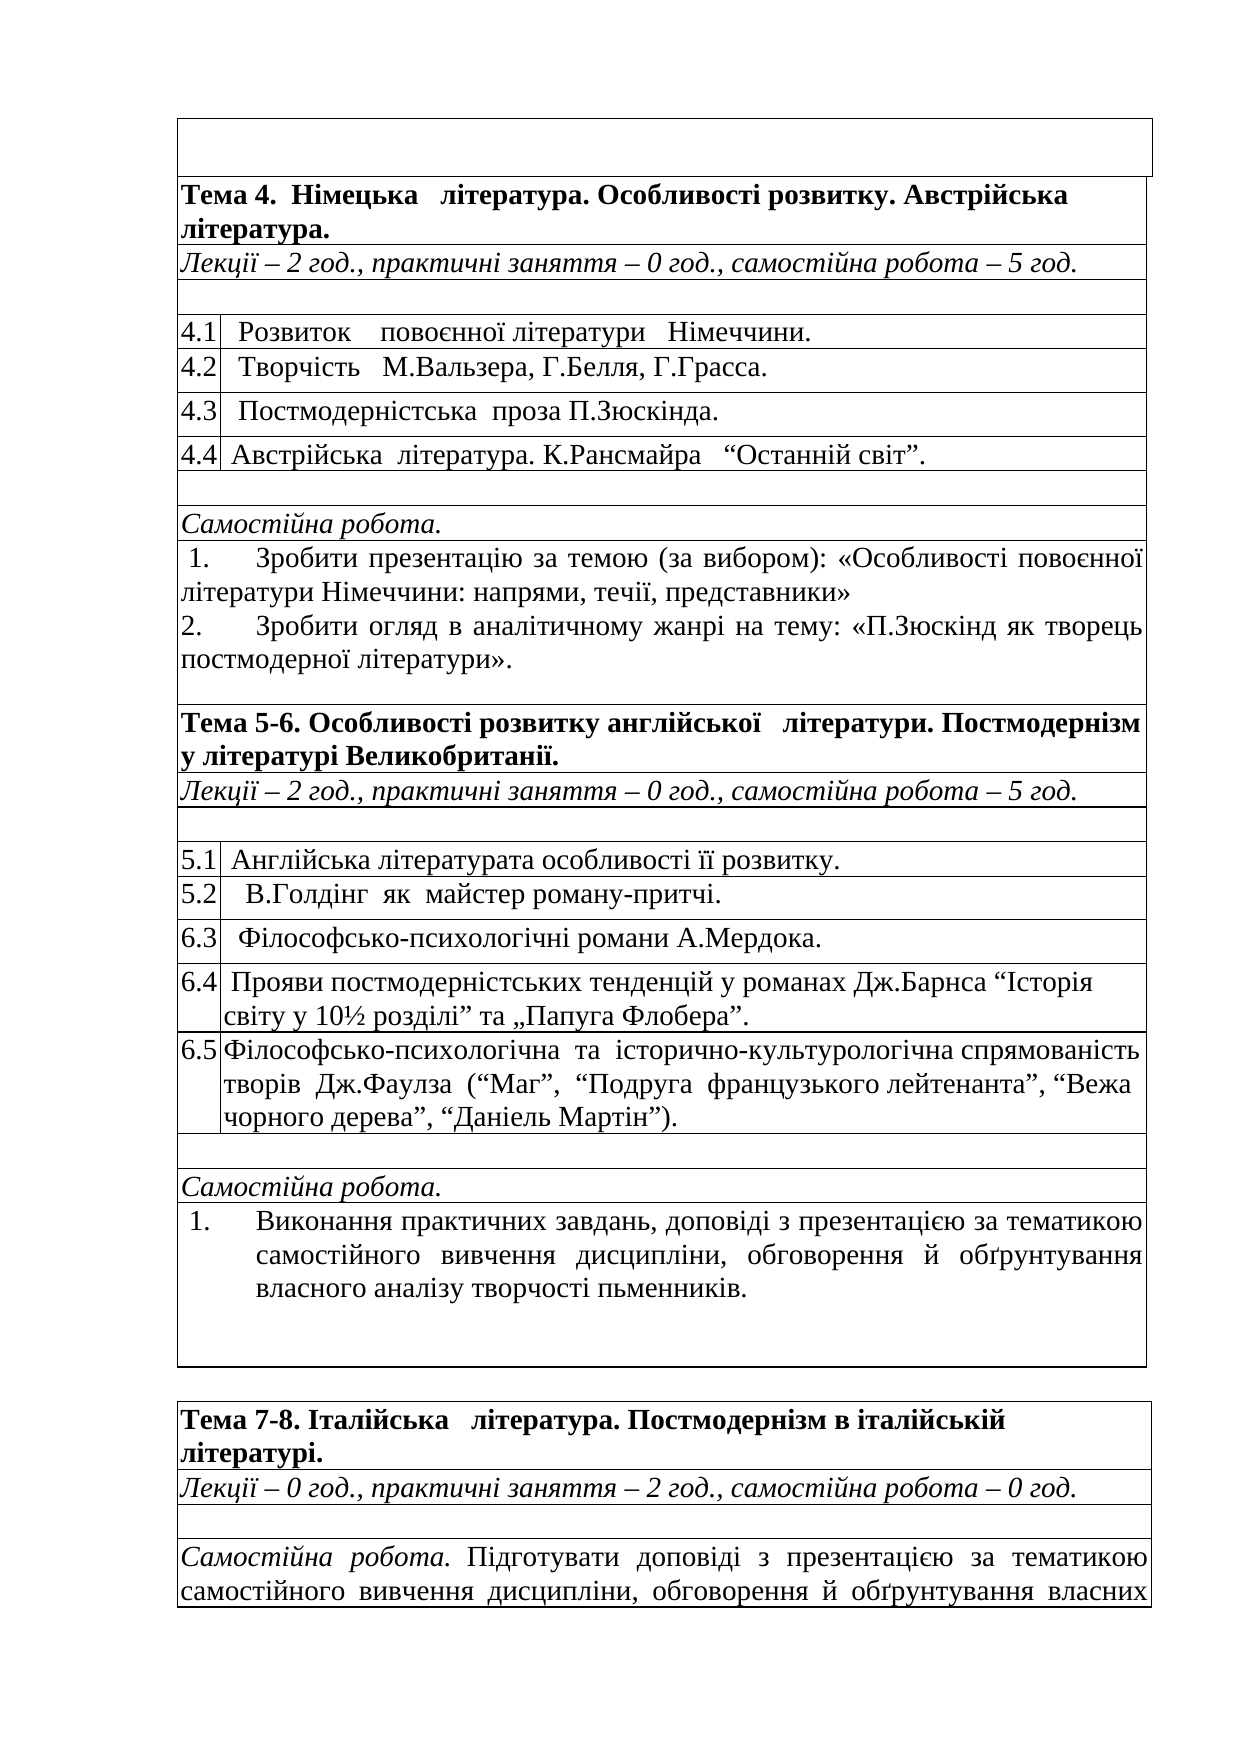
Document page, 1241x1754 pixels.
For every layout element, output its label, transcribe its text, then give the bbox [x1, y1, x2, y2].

table_cell Англійська літературата особливості її розвитку. [221, 842, 1146, 876]
table_cell [178, 1134, 1146, 1168]
table_cell Тема 5-6. Особливості розвитку англійської літератури. Постмодернізм у літературі Великобританії. [178, 705, 1146, 772]
table_cell Творчість М.Вальзера, Г.Белля, Г.Грасса. [221, 349, 1146, 392]
table_header Тема 7-8. Італійська література. Постмодернізм в італійській літературі. [178, 1402, 1151, 1469]
table_cell 5.2 [178, 877, 220, 919]
table_cell Виконання практичних завдань, доповіді з презентацією за тематикою самостійного вивчення дисципліни, обговорення й обґрунтування власного аналізу творчості пьменників. [178, 1203, 1146, 1366]
table_cell 6.4 [178, 964, 220, 1031]
table_cell В.Голдінг як майстер роману-притчі. [221, 877, 1146, 919]
table_cell Розвиток повоєнної літератури Німеччини. [221, 315, 1146, 348]
table_cell [178, 808, 1146, 841]
table_cell Самостійна робота. [178, 1169, 1146, 1202]
table_cell Філософсько-психологічна та історично-культурологічна спрямованість творів Дж.Фаулза (“Маг”, “Подруга французького лейтенанта”, “Вежа чорного дерева”, “Даніель Мартін”). [221, 1033, 1146, 1133]
table_cell 4.3 [178, 393, 220, 436]
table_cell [178, 1539, 1151, 1606]
table_cell 5.1 [178, 842, 220, 876]
table_cell [178, 119, 1152, 176]
table_cell 6.3 [178, 920, 220, 963]
table_cell 6.5 [178, 1033, 220, 1133]
table_cell 4.2 [178, 349, 220, 392]
table_cell [178, 1505, 1151, 1538]
table_cell [178, 471, 1146, 505]
table_cell 4.4 [178, 437, 220, 470]
table_cell Лекції – 2 год., практичні заняття – 0 год., самостійна робота – 5 год. [178, 245, 1146, 279]
table_cell Тема 4. Німецька література. Особливості розвитку. Австрійська література. [178, 177, 1146, 244]
table_cell Самостійна робота. [178, 506, 1146, 539]
table_cell Лекції – 0 год., практичні заняття – 2 год., самостійна робота – 0 год. [178, 1470, 1151, 1504]
table_cell Австрійська література. К.Рансмайра “Останній світ”. [221, 437, 1146, 470]
table_cell 4.1 [178, 315, 220, 348]
table_cell Лекції – 2 год., практичні заняття – 0 год., самостійна робота – 5 год. [178, 773, 1146, 806]
table_cell 1. Зробити презентацію за темою (за вибором): «Особливості повоєнної літератури Німеччини: напрями, течії, представники» 2. Зробити огляд в аналітичному жанрі на тему: «П.Зюскінд як творець постмодерної літератури». [178, 541, 1146, 704]
table_cell Прояви постмодерністських тенденцій у романах Дж.Барнса “Історія світу у 10½ розділі” та „Папуга Флобера”. [221, 964, 1146, 1031]
table_cell Філософсько-психологічні романи А.Мердока. [221, 920, 1146, 963]
table_cell Постмодерністська проза П.Зюскінда. [221, 393, 1146, 436]
table_cell [178, 280, 1146, 313]
